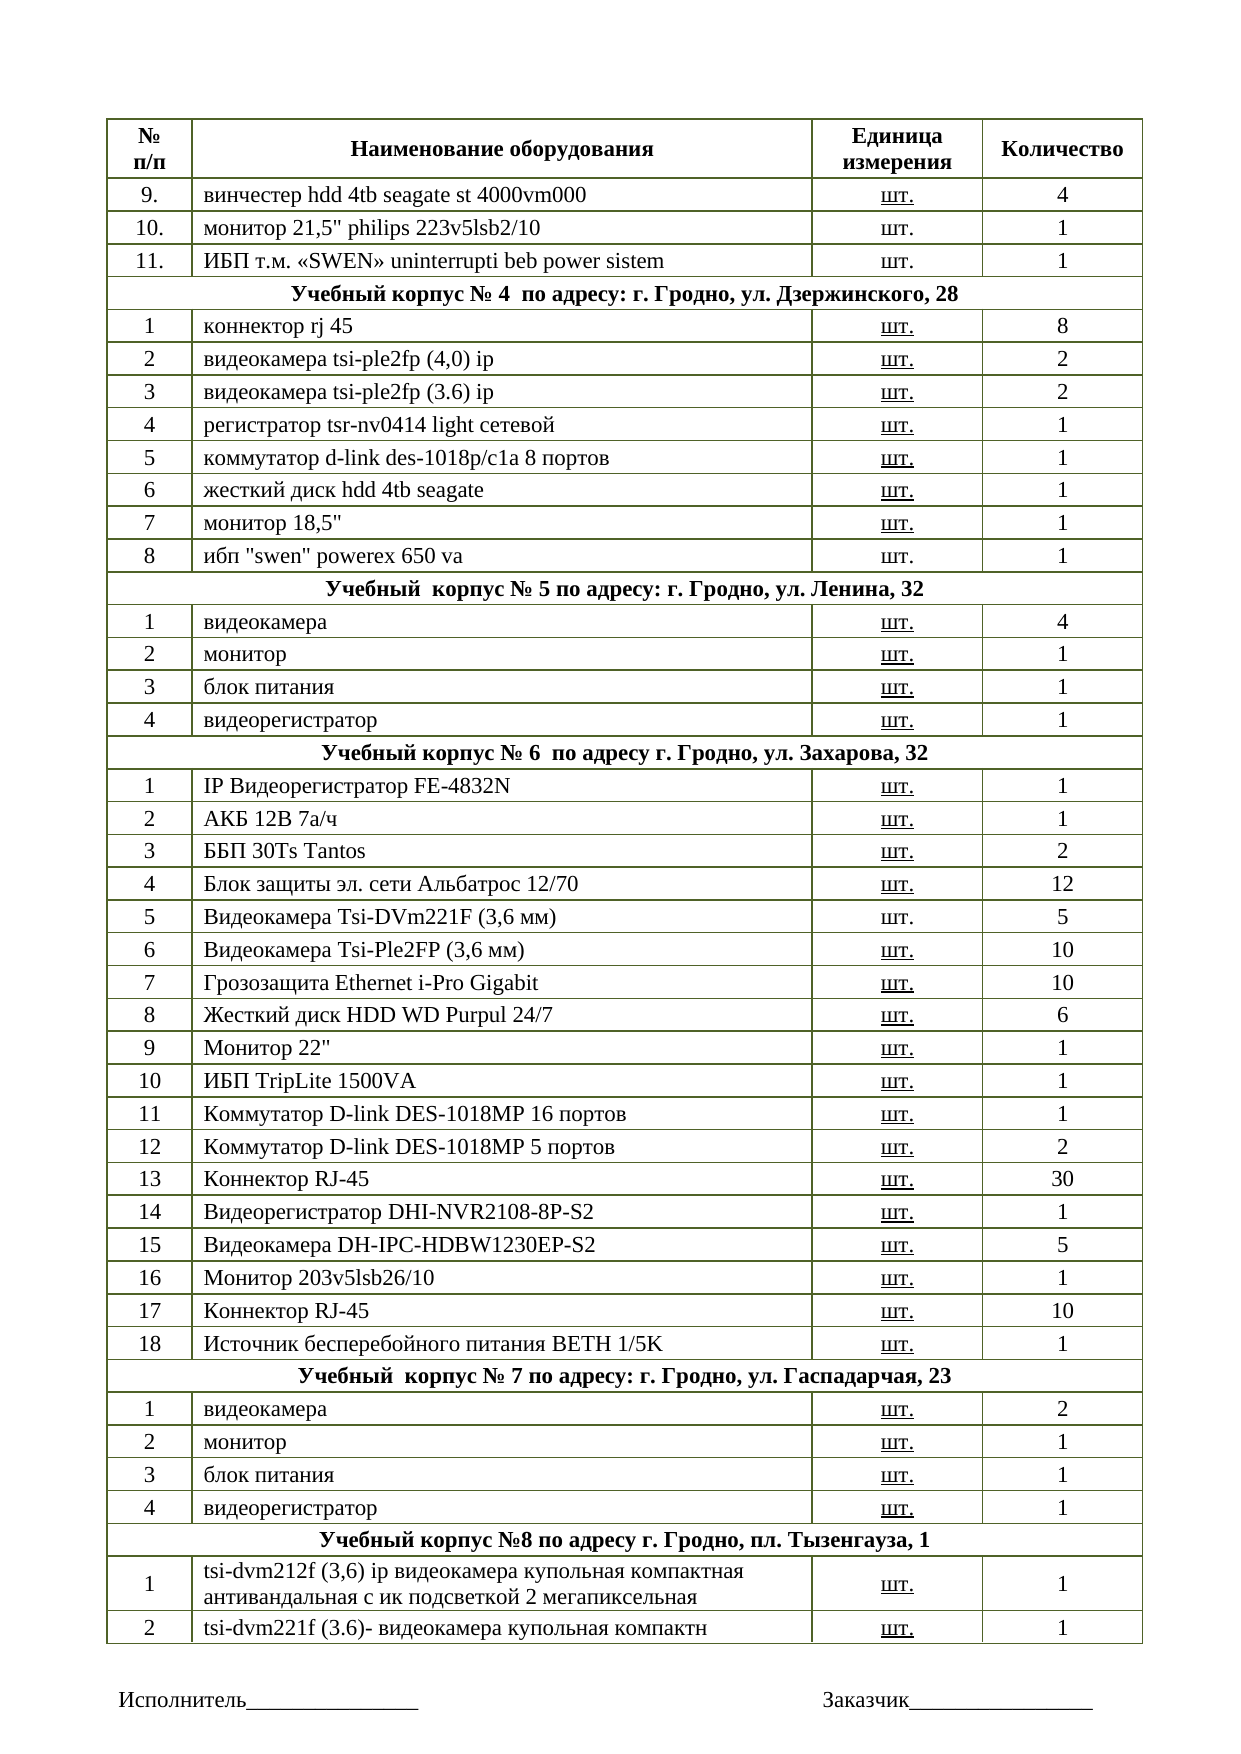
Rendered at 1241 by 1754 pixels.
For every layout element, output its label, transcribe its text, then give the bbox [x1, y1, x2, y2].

table_cell 2 [983, 835, 1142, 866]
table_cell шт. [813, 933, 982, 965]
table_cell tsi-dvm221f (3.6)- видеокамера купольная компактн [193, 1611, 811, 1642]
table_cell 4 [983, 605, 1142, 637]
table_cell 1 [983, 1196, 1142, 1227]
table_cell шт. [813, 1065, 982, 1096]
table_cell шт. [813, 1262, 982, 1293]
table_cell tsi-dvm212f (3,6) ip видеокамера купольная компактная антивандальная с ик подсветкой 2 мегапиксельная [193, 1557, 811, 1609]
table_cell коннектор rj 45 [193, 310, 811, 341]
table_cell монитор 21,5" philips 223v5lsb2/10 [193, 212, 811, 243]
table_cell Коммутатор D-link DES-1018MP 16 портов [193, 1098, 811, 1129]
table_cell 10 [108, 1065, 191, 1096]
table_cell блок питания [193, 671, 811, 702]
table_cell Коннектор RJ-45 [193, 1295, 811, 1326]
table_cell 15 [108, 1229, 191, 1260]
table_cell ББП 30Ts Tantos [193, 835, 811, 866]
table_cell 1 [983, 1426, 1142, 1457]
table_cell 6 [108, 933, 191, 965]
table_cell 5 [108, 901, 191, 932]
table_cell шт. [813, 901, 982, 932]
table_cell шт. [813, 704, 982, 735]
table_cell 1 [983, 1327, 1142, 1358]
table_cell 1 [983, 802, 1142, 833]
table_cell шт. [813, 1196, 982, 1227]
table_cell ибп "swen" powerех 650 va [193, 540, 811, 571]
table_cell 3 [108, 835, 191, 866]
table_cell винчестер hdd 4tb seagate st 4000vm000 [193, 179, 811, 210]
table_header № п/п [108, 120, 191, 177]
table_cell 9. [108, 179, 191, 210]
table_cell шт. [813, 638, 982, 669]
table_cell 1 [983, 638, 1142, 669]
table_cell Видеорегистратор DHI-NVR2108-8P-S2 [193, 1196, 811, 1227]
table_cell Учебный корпус №8 по адресу г. Гродно, пл. Тызенгауза, 1 [108, 1524, 1142, 1555]
table_cell видеокамера [193, 605, 811, 637]
table_cell регистратор tsr-nv0414 light сетевой [193, 408, 811, 440]
table_cell 5 [983, 1229, 1142, 1260]
table_cell Видеокамера Tsi-Ple2FP (3,6 мм) [193, 933, 811, 965]
table_cell 12 [983, 868, 1142, 899]
table_cell Монитор 22" [193, 1032, 811, 1063]
table_header Единица измерения [813, 120, 982, 177]
table_cell 1 [983, 1065, 1142, 1096]
table_cell 1 [983, 245, 1142, 276]
table_cell Видеокамера DH-IPC-HDBW1230EP-S2 [193, 1229, 811, 1260]
table_cell 11 [108, 1098, 191, 1129]
table_cell 2 [983, 1393, 1142, 1424]
table_cell 1 [983, 1098, 1142, 1129]
table_cell 4 [108, 704, 191, 735]
table_cell 1 [108, 1557, 191, 1609]
table_header Количество [983, 120, 1142, 177]
table_cell 2 [108, 638, 191, 669]
table_cell 3 [108, 1458, 191, 1490]
table_cell видеорегистратор [193, 1491, 811, 1522]
table_cell 14 [108, 1196, 191, 1227]
table_cell 12 [108, 1130, 191, 1162]
table_cell 4 [983, 179, 1142, 210]
table_cell блок питания [193, 1458, 811, 1490]
table_cell Монитор 203v5lsb26/10 [193, 1262, 811, 1293]
table_cell шт. [813, 507, 982, 538]
table_cell 1 [983, 441, 1142, 472]
table_cell 3 [108, 671, 191, 702]
table_cell шт. [813, 1458, 982, 1490]
table_cell шт. [813, 343, 982, 374]
table_cell Учебный корпус № 7 по адресу: г. Гродно, ул. Гаспадарчая, 23 [108, 1360, 1142, 1391]
table_cell монитор [193, 1426, 811, 1457]
table_cell шт. [813, 1130, 982, 1162]
table_cell шт. [813, 1098, 982, 1129]
table_cell 10 [983, 966, 1142, 997]
table_cell 5 [108, 441, 191, 472]
table_cell 1 [983, 770, 1142, 801]
table_cell видеокамера [193, 1393, 811, 1424]
table_cell 1 [983, 1557, 1142, 1609]
table_cell 1 [983, 671, 1142, 702]
table_cell 1 [983, 474, 1142, 505]
table_cell 2 [108, 343, 191, 374]
table_cell шт. [813, 1557, 982, 1609]
table_cell 2 [983, 376, 1142, 407]
table_cell 4 [108, 408, 191, 440]
table_cell шт. [813, 868, 982, 899]
table_cell 1 [983, 507, 1142, 538]
table_cell шт. [813, 179, 982, 210]
table_cell 16 [108, 1262, 191, 1293]
table_cell Видеокамера Tsi-DVm221F (3,6 мм) [193, 901, 811, 932]
table_cell 2 [108, 1611, 191, 1642]
table_cell шт. [813, 1426, 982, 1457]
table_header Наименование оборудования [193, 120, 811, 177]
table_cell 8 [983, 310, 1142, 341]
table_cell 17 [108, 1295, 191, 1326]
table_cell 1 [983, 1491, 1142, 1522]
table_cell шт. [813, 1393, 982, 1424]
table_cell 10. [108, 212, 191, 243]
table_cell ИБП т.м. «SWEN» uninterrupti beb power sistem [193, 245, 811, 276]
table_cell 11. [108, 245, 191, 276]
table_cell шт. [813, 1032, 982, 1063]
table_cell монитор 18,5" [193, 507, 811, 538]
table_cell IP Видеорегистратор FE-4832N [193, 770, 811, 801]
table_cell 2 [108, 1426, 191, 1457]
table_cell 1 [108, 605, 191, 637]
table_cell 1 [983, 1611, 1142, 1642]
table_cell 1 [108, 1393, 191, 1424]
table_cell 1 [108, 770, 191, 801]
table_cell шт. [813, 310, 982, 341]
table_cell Жесткий диск HDD WD Purpul 24/7 [193, 999, 811, 1030]
table_cell шт. [813, 802, 982, 833]
table_cell 1 [983, 540, 1142, 571]
table_cell шт. [813, 245, 982, 276]
table_cell видеорегистратор [193, 704, 811, 735]
table_cell 1 [983, 212, 1142, 243]
table_cell 2 [983, 343, 1142, 374]
table_cell 4 [108, 868, 191, 899]
table_cell шт. [813, 605, 982, 637]
table_cell шт. [813, 540, 982, 571]
table_cell 8 [108, 999, 191, 1030]
table_cell ИБП TripLite 1500VA [193, 1065, 811, 1096]
table_cell 1 [983, 704, 1142, 735]
table_cell 30 [983, 1163, 1142, 1194]
table_cell 8 [108, 540, 191, 571]
table_cell 1 [983, 408, 1142, 440]
table_cell шт. [813, 999, 982, 1030]
table_cell 1 [983, 1032, 1142, 1063]
table_cell Грозозащита Ethernet i-Pro Gigabit [193, 966, 811, 997]
table_cell шт. [813, 966, 982, 997]
table_cell 10 [983, 933, 1142, 965]
table_cell 6 [108, 474, 191, 505]
table_cell 10 [983, 1295, 1142, 1326]
table_cell шт. [813, 1163, 982, 1194]
table_cell Блок защиты эл. сети Альбатрос 12/70 [193, 868, 811, 899]
table_cell 5 [983, 901, 1142, 932]
table_cell 2 [108, 802, 191, 833]
table_cell жесткий диск hdd 4tb seagate [193, 474, 811, 505]
table_cell АКБ 12В 7а/ч [193, 802, 811, 833]
table_cell 6 [983, 999, 1142, 1030]
table_cell шт. [813, 1295, 982, 1326]
table_cell шт. [813, 1327, 982, 1358]
table_cell 2 [983, 1130, 1142, 1162]
table_cell шт. [813, 212, 982, 243]
table_cell шт. [813, 671, 982, 702]
table_cell видеокамера tsi-ple2fp (3.6) ip [193, 376, 811, 407]
table_cell Коннектор RJ-45 [193, 1163, 811, 1194]
table_cell Источник бесперебойного питания BETH 1/5K [193, 1327, 811, 1358]
table_cell видеокамера tsi-ple2fp (4,0) ip [193, 343, 811, 374]
table_cell шт. [813, 408, 982, 440]
table_cell Учебный корпус № 5 по адресу: г. Гродно, ул. Ленина, 32 [108, 573, 1142, 604]
table_cell шт. [813, 474, 982, 505]
table_cell 1 [983, 1262, 1142, 1293]
table_cell Учебный корпус № 6 по адресу г. Гродно, ул. Захарова, 32 [108, 737, 1142, 768]
table_cell 4 [108, 1491, 191, 1522]
table_cell Коммутатор D-link DES-1018MP 5 портов [193, 1130, 811, 1162]
table_cell шт. [813, 1491, 982, 1522]
table_cell 9 [108, 1032, 191, 1063]
table_cell шт. [813, 1611, 982, 1642]
table_cell Учебный корпус № 4 по адресу: г. Гродно, ул. Дзержинского, 28 [108, 277, 1142, 308]
table_cell шт. [813, 1229, 982, 1260]
table_cell шт. [813, 441, 982, 472]
table_cell шт. [813, 835, 982, 866]
table_cell шт. [813, 376, 982, 407]
table_cell 1 [983, 1458, 1142, 1490]
table_cell шт. [813, 770, 982, 801]
table_cell 7 [108, 507, 191, 538]
table_cell 7 [108, 966, 191, 997]
table_cell 3 [108, 376, 191, 407]
table_cell 13 [108, 1163, 191, 1194]
table_cell 18 [108, 1327, 191, 1358]
table_cell 1 [108, 310, 191, 341]
table_cell коммутатор d-link des-1018р/с1а 8 портов [193, 441, 811, 472]
table_cell монитор [193, 638, 811, 669]
